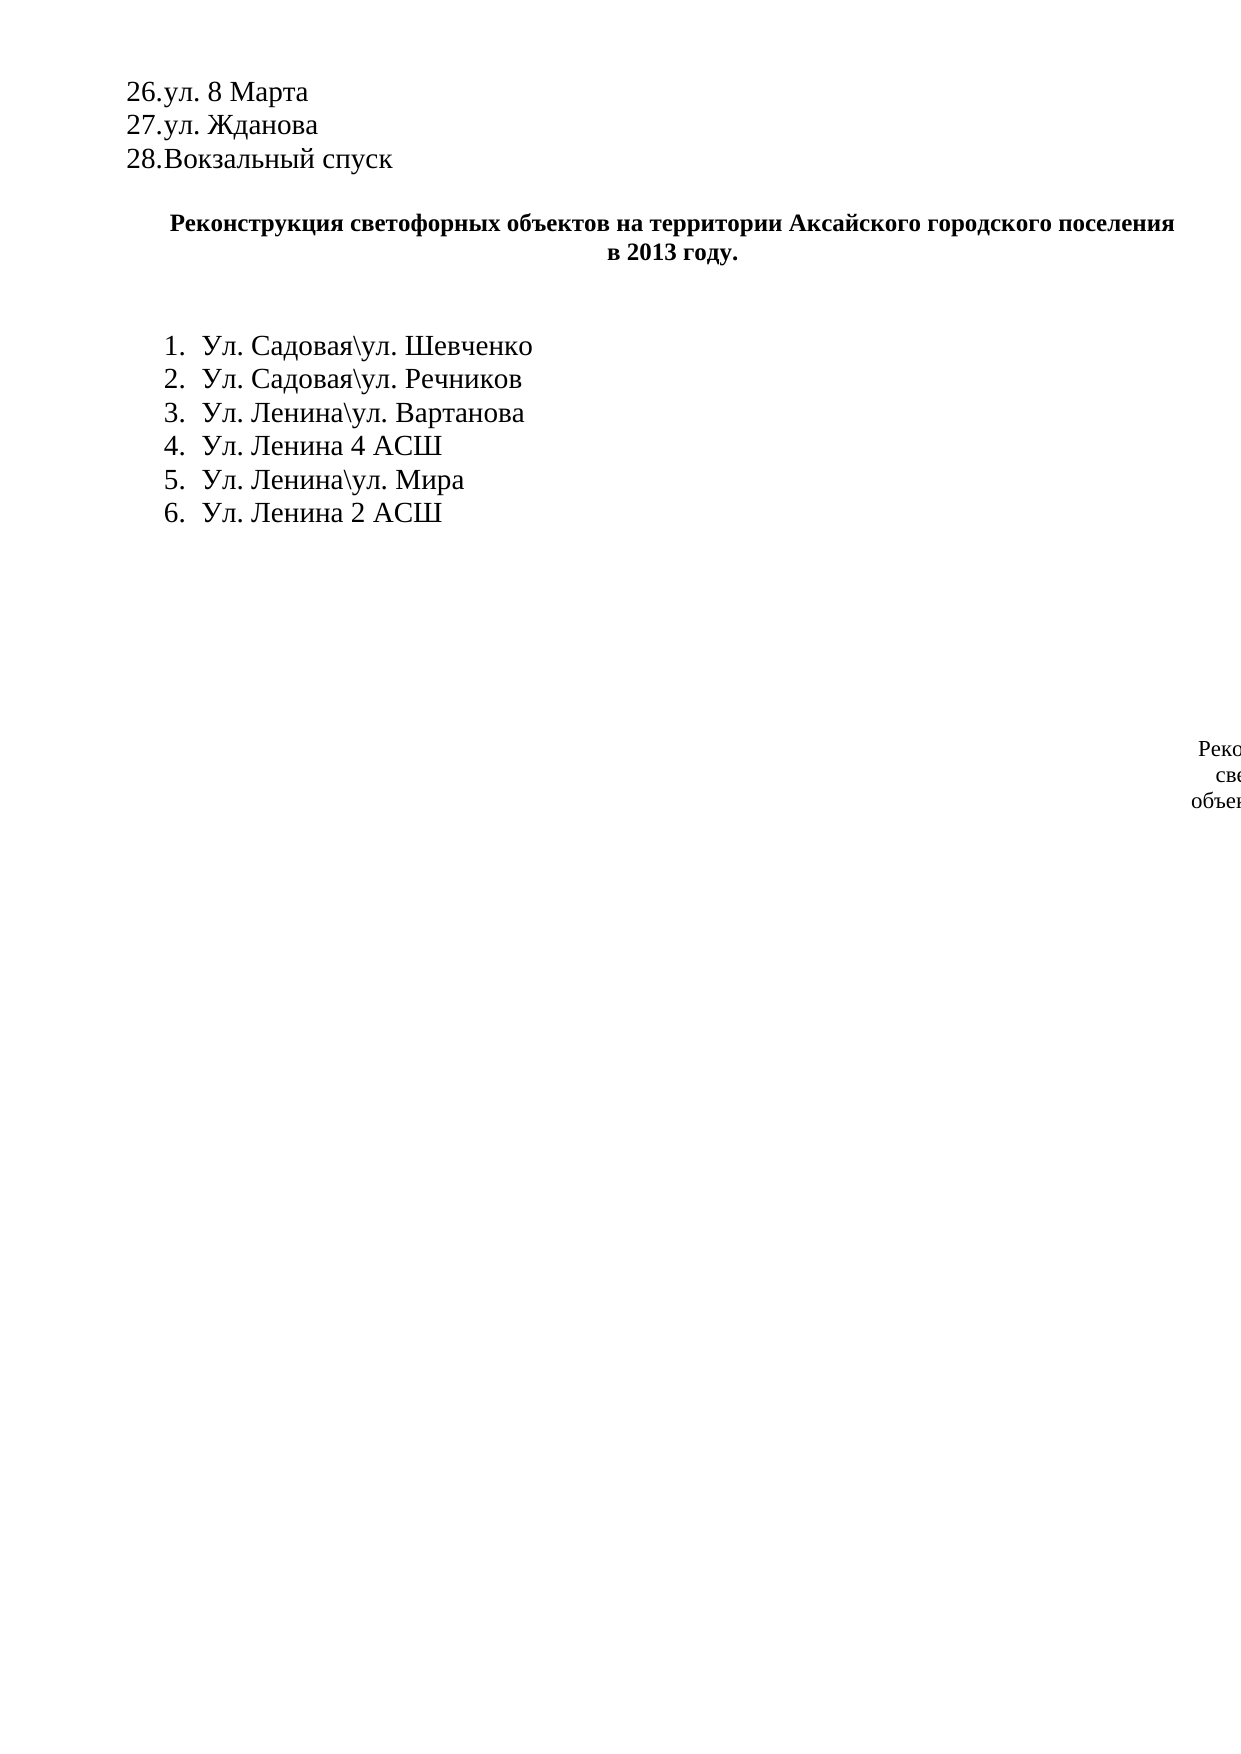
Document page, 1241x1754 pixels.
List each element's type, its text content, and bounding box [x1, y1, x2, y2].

list Ул. Садовая\ул. Шевченко [164, 328, 1181, 361]
list ул. 8 Марта [126, 74, 1181, 107]
list Ул. Садовая\ул. Речников [164, 361, 1181, 395]
text Реконструкция светофорных объектов на территории Аксайского городского поселения в 2013 году. [164, 208, 1181, 266]
list Ул. Ленина 4 АСШ [164, 428, 1181, 462]
list ул. Жданова [126, 107, 1181, 141]
list Вокзальный спуск [126, 141, 1181, 174]
text те Реконструкция светофорных объектов на тер [1179, 708, 1240, 814]
list Ул. Ленина\ул. Мира [164, 462, 1181, 496]
list Ул. Ленина\ул. Вартанова [164, 395, 1181, 428]
list Ул. Ленина 2 АСШ [164, 496, 1181, 529]
